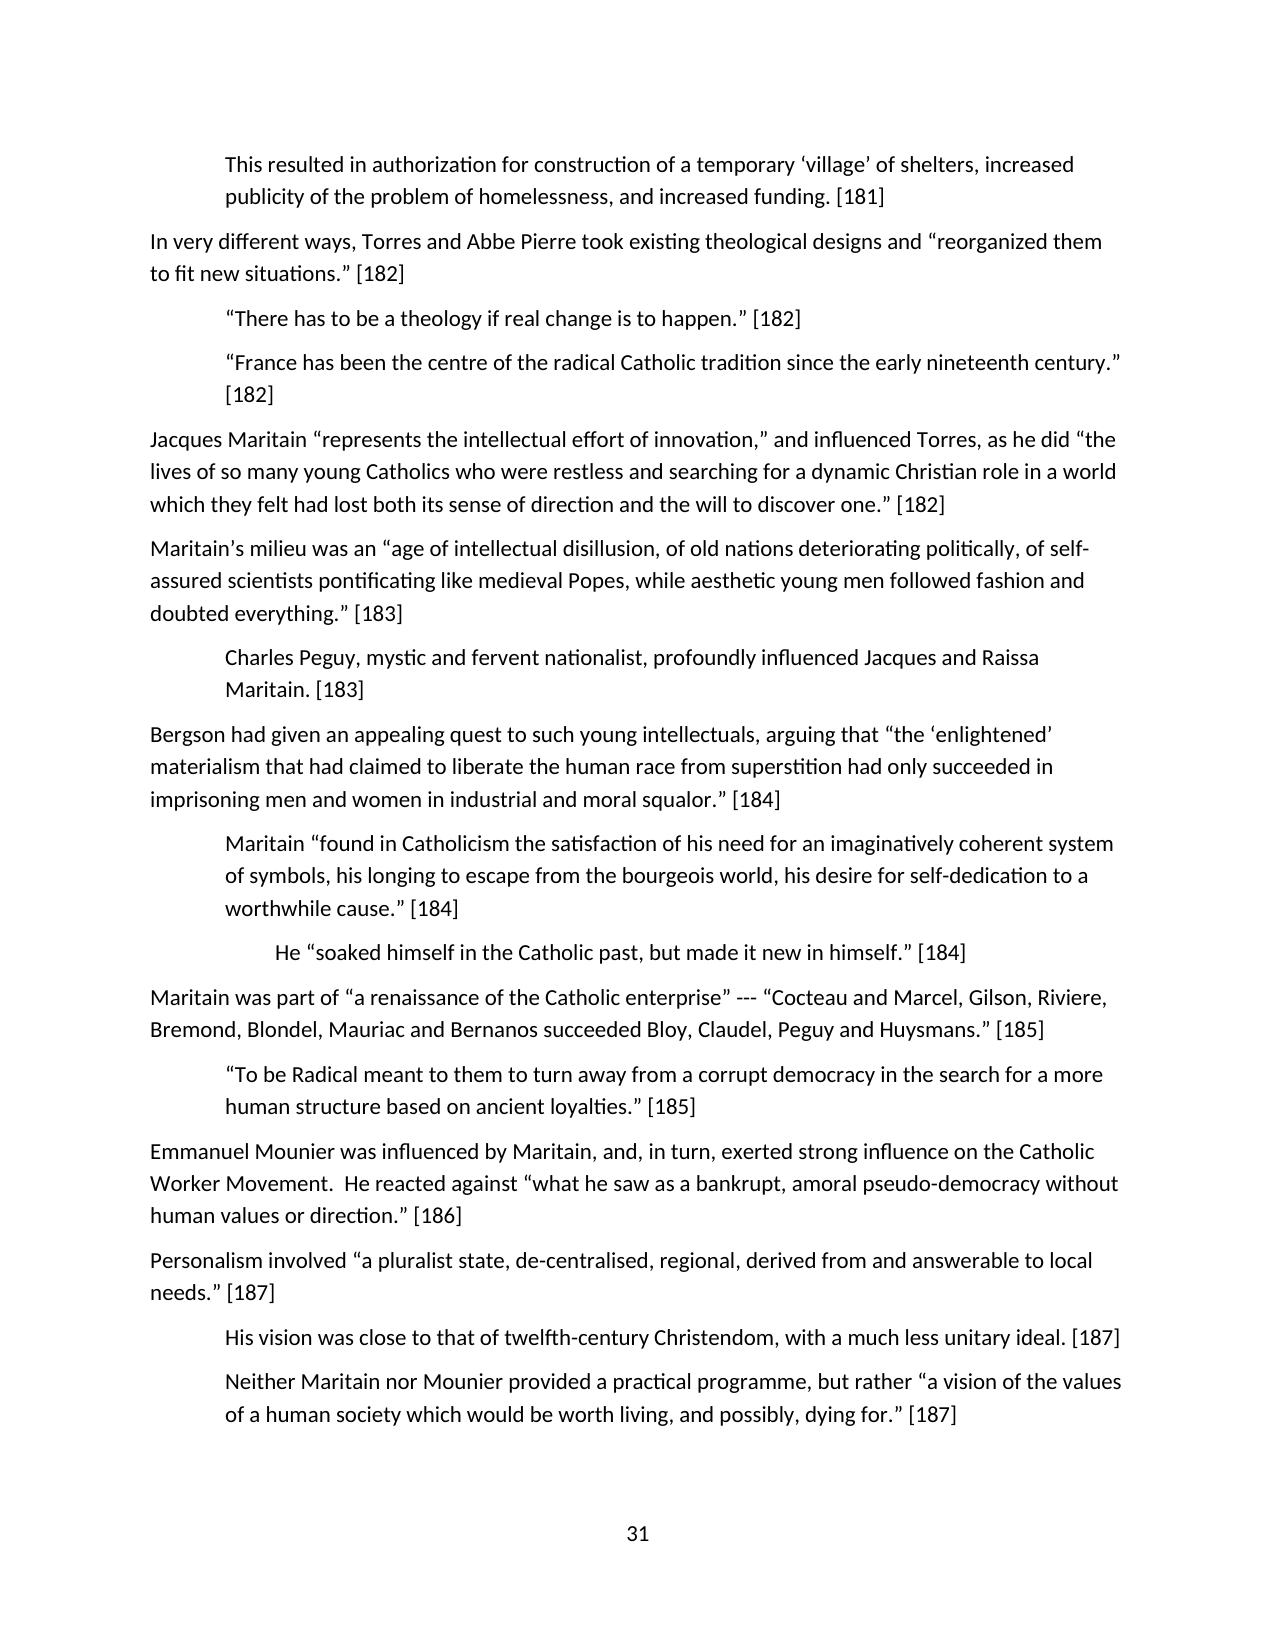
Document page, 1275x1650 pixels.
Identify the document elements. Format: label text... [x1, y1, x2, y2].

text “France has been the centre of the radical Catholic tradition since the early nineteenth century.” [182] [225, 348, 1125, 409]
text Bergson had given an appealing quest to such young intellectuals, arguing that “the ‘enlightened’ materialism that had claimed to liberate the human race from superstition had only succeeded in imprisoning men and women in industrial and moral squalor.” [184] [150, 720, 1125, 813]
text “There has to be a theology if real change is to happen.” [182] [225, 304, 1125, 332]
text He “soaked himself in the Catholic past, but made it new in himself.” [184] [150, 938, 1125, 966]
text “To be Radical meant to them to turn away from a corrupt democracy in the search for a more human structure based on ancient loyalties.” [185] [225, 1060, 1125, 1120]
text Neither Maritain nor Mounier provided a practical programme, but rather “a vision of the values of a human society which would be worth living, and possibly, dying for.” [187] [225, 1367, 1125, 1428]
text In very different ways, Torres and Abbe Pierre took existing theological designs and “reorganized them to fit new situations.” [182] [150, 227, 1125, 287]
text His vision was close to that of twelfth-century Christendom, with a much less unitary ideal. [187] [225, 1323, 1125, 1351]
text Maritain’s milieu was an “age of intellectual disillusion, of old nations deteriorating politically, of self-assured scientists pontificating like medieval Popes, while aesthetic young men followed fashion and doubted everything.” [183] [150, 534, 1125, 627]
text Charles Peguy, mystic and fervent nationalist, profoundly influenced Jacques and Raissa Maritain. [183] [225, 643, 1125, 704]
text This resulted in authorization for construction of a temporary ‘village’ of shelters, increased publicity of the problem of homelessness, and increased funding. [181] [225, 150, 1125, 210]
text Maritain “found in Catholicism the satisfaction of his need for an imaginatively coherent system of symbols, his longing to escape from the bourgeois world, his desire for self-dedication to a worthwhile cause.” [184] [225, 829, 1125, 922]
text Emmanuel Mounier was influenced by Maritain, and, in turn, exerted strong influence on the Catholic Worker Movement. He reacted against “what he saw as a bankrupt, amoral pseudo-democracy without human values or direction.” [186] [150, 1137, 1125, 1229]
text Jacques Maritain “represents the intellectual effort of innovation,” and influenced Torres, as he did “the lives of so many young Catholics who were restless and searching for a dynamic Christian role in a world which they felt had lost both its sense of direction and the will to discover one.” [182] [150, 425, 1125, 518]
text Personalism involved “a pluralist state, de-centralised, regional, derived from and answerable to local needs.” [187] [150, 1246, 1125, 1306]
text Maritain was part of “a renaissance of the Catholic enterprise” --- “Cocteau and Marcel, Gilson, Riviere, Bremond, Blondel, Mauriac and Bernanos succeeded Bloy, Claudel, Peguy and Huysmans.” [185] [150, 983, 1125, 1043]
